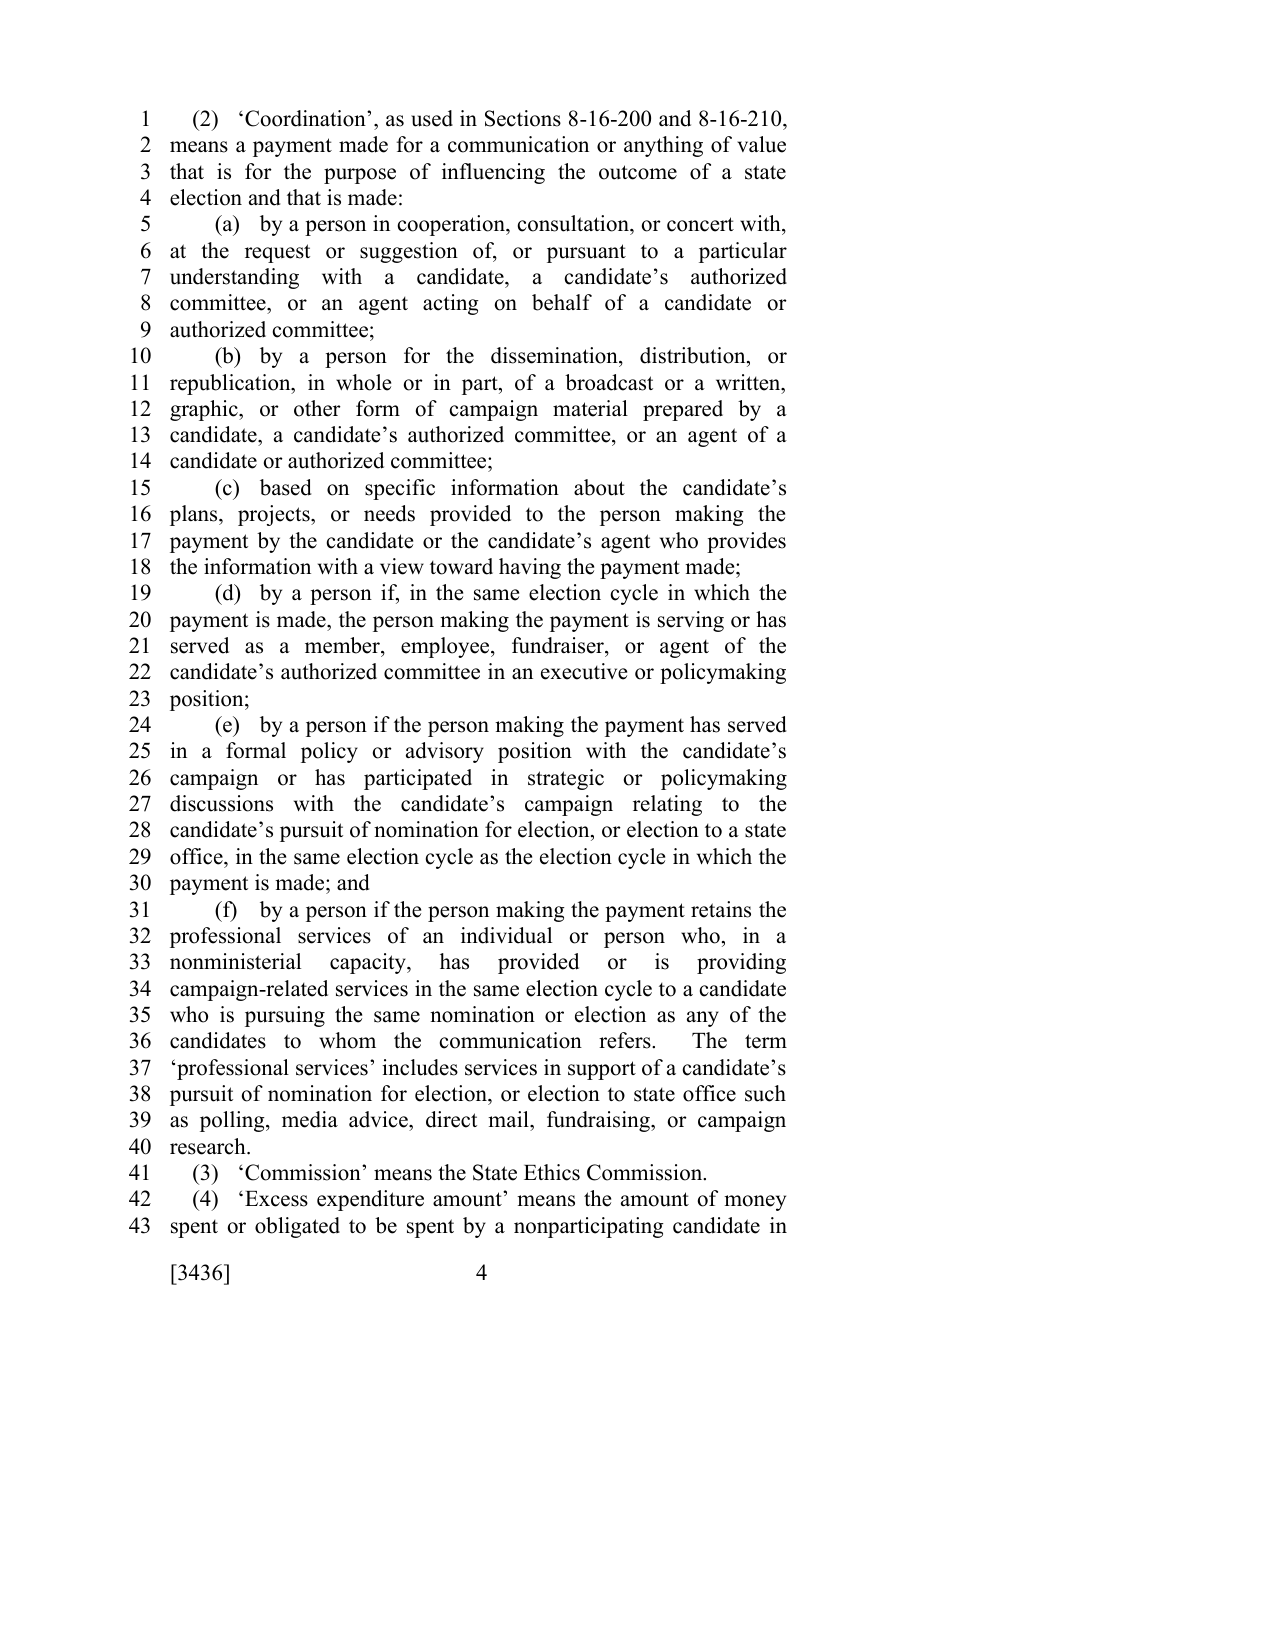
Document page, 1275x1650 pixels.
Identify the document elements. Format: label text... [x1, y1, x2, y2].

text (f) by a person if the person making the payment retains the professional services of an individual or person who, in a nonministerial capacity, has provided or is providing campaign-related services in the same election cycle to a candidate who is pursuing the same nomination or election as any of the candidates to whom the communication refers. The term ‘professional services’ includes services in support of a candidate’s pursuit of nomination for election, or election to state office such as polling, media advice, direct mail, fundraising, or campaign research. [169, 896, 787, 1159]
text (d) by a person if, in the same election cycle in which the payment is made, the person making the payment is serving or has served as a member, employee, fundraiser, or agent of the candidate’s authorized committee in an executive or policymaking position; [169, 579, 787, 711]
text (c) based on specific information about the candidate’s plans, projects, or needs provided to the person making the payment by the candidate or the candidate’s agent who provides the information with a view toward having the payment made; [169, 474, 787, 579]
text (2) ‘Coordination’, as used in Sections 8-16-200 and 8-16-210, means a payment made for a communication or anything of value that is for the purpose of influencing the outcome of a state election and that is made: [169, 105, 787, 210]
text (b) by a person for the dissemination, distribution, or republication, in whole or in part, of a broadcast or a written, graphic, or other form of campaign material prepared by a candidate, a candidate’s authorized committee, or an agent of a candidate or authorized committee; [169, 342, 787, 474]
text (e) by a person if the person making the payment has served in a formal policy or advisory position with the candidate’s campaign or has participated in strategic or policymaking discussions with the candidate’s campaign relating to the candidate’s pursuit of nomination for election, or election to a state office, in the same election cycle as the election cycle in which the payment is made; and [169, 711, 787, 896]
text (3) ‘Commission’ means the State Ethics Commission. [169, 1159, 787, 1186]
text (a) by a person in cooperation, consultation, or concert with, at the request or suggestion of, or pursuant to a particular understanding with a candidate, a candidate’s authorized committee, or an agent acting on behalf of a candidate or authorized committee; [169, 210, 787, 342]
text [169, 1186, 787, 1238]
